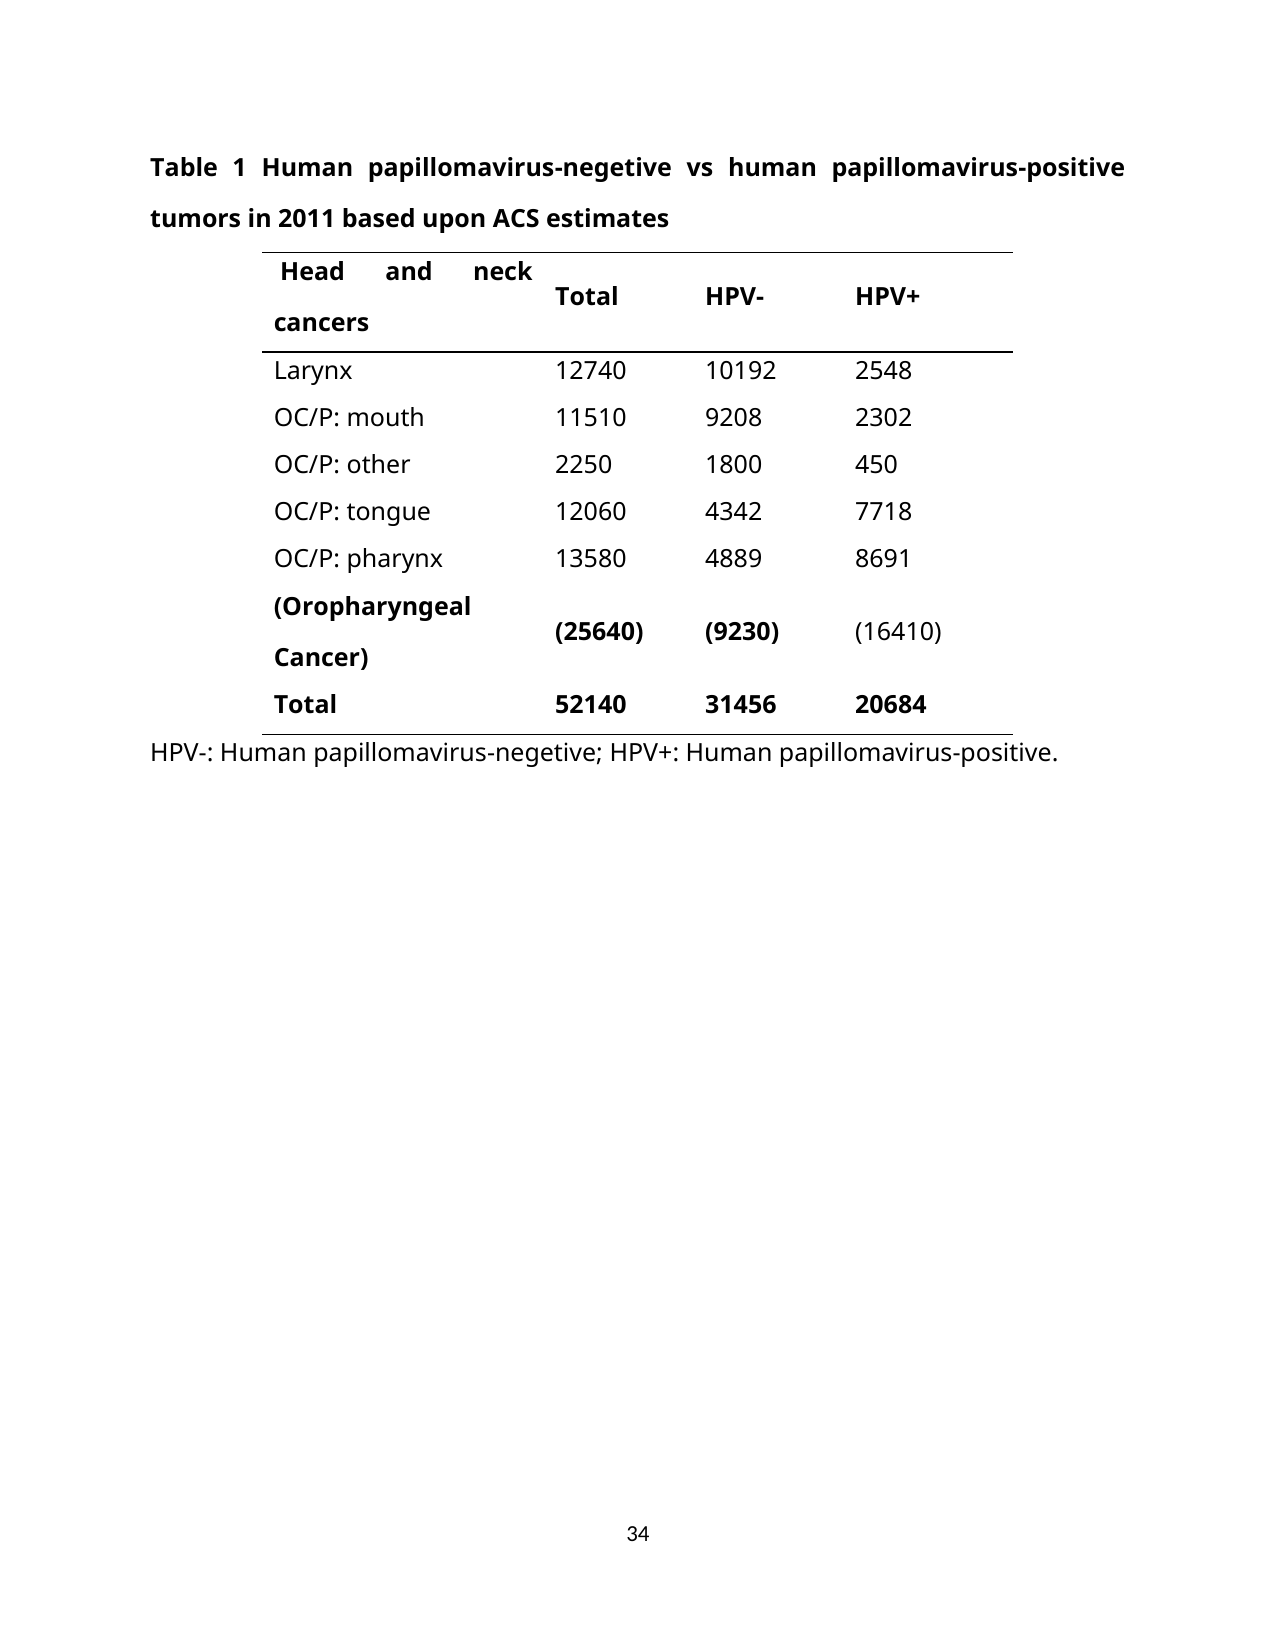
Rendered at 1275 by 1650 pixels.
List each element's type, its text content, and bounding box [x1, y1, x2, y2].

table_cell 11510 [544, 400, 694, 447]
text Table 1 Human papillomavirus-negetive vs human papillomavirus-positive tumors in 2011 based upon ACS estimates [150, 150, 1125, 235]
table_cell 7718 [844, 494, 1013, 541]
table_cell 13580 [544, 541, 694, 588]
table_cell OC/P: pharynx [262, 541, 544, 588]
table_cell 9208 [694, 400, 844, 447]
table_header Head and neck cancers [262, 253, 544, 351]
table_cell 10192 [694, 353, 844, 399]
table_cell 2302 [844, 400, 1013, 447]
table_cell 450 [844, 447, 1013, 494]
table_header Total [544, 253, 694, 351]
table_cell OC/P: mouth [262, 400, 544, 447]
table_cell Larynx [262, 353, 544, 399]
table_cell 4342 [694, 494, 844, 541]
table_cell 2548 [844, 353, 1013, 399]
table_cell (25640) [544, 588, 694, 687]
table_cell OC/P: other [262, 447, 544, 494]
table_cell 31456 [694, 687, 844, 734]
table_cell 12740 [544, 353, 694, 399]
text HPV-: Human papillomavirus-negetive; HPV+: Human papillomavirus-positive. [150, 735, 1125, 769]
table_cell OC/P: tongue [262, 494, 544, 541]
table_cell 8691 [844, 541, 1013, 588]
table_cell 4889 [694, 541, 844, 588]
table_header HPV- [694, 253, 844, 351]
table_cell (16410) [844, 588, 1013, 687]
table_cell 20684 [844, 687, 1013, 734]
table_cell 12060 [544, 494, 694, 541]
table_cell (9230) [694, 588, 844, 687]
table_cell 1800 [694, 447, 844, 494]
table_cell Total [262, 687, 544, 734]
table_cell 52140 [544, 687, 694, 734]
table_header HPV+ [844, 253, 1013, 351]
table_cell (Oropharyngeal Cancer) [262, 588, 544, 687]
table_cell 2250 [544, 447, 694, 494]
